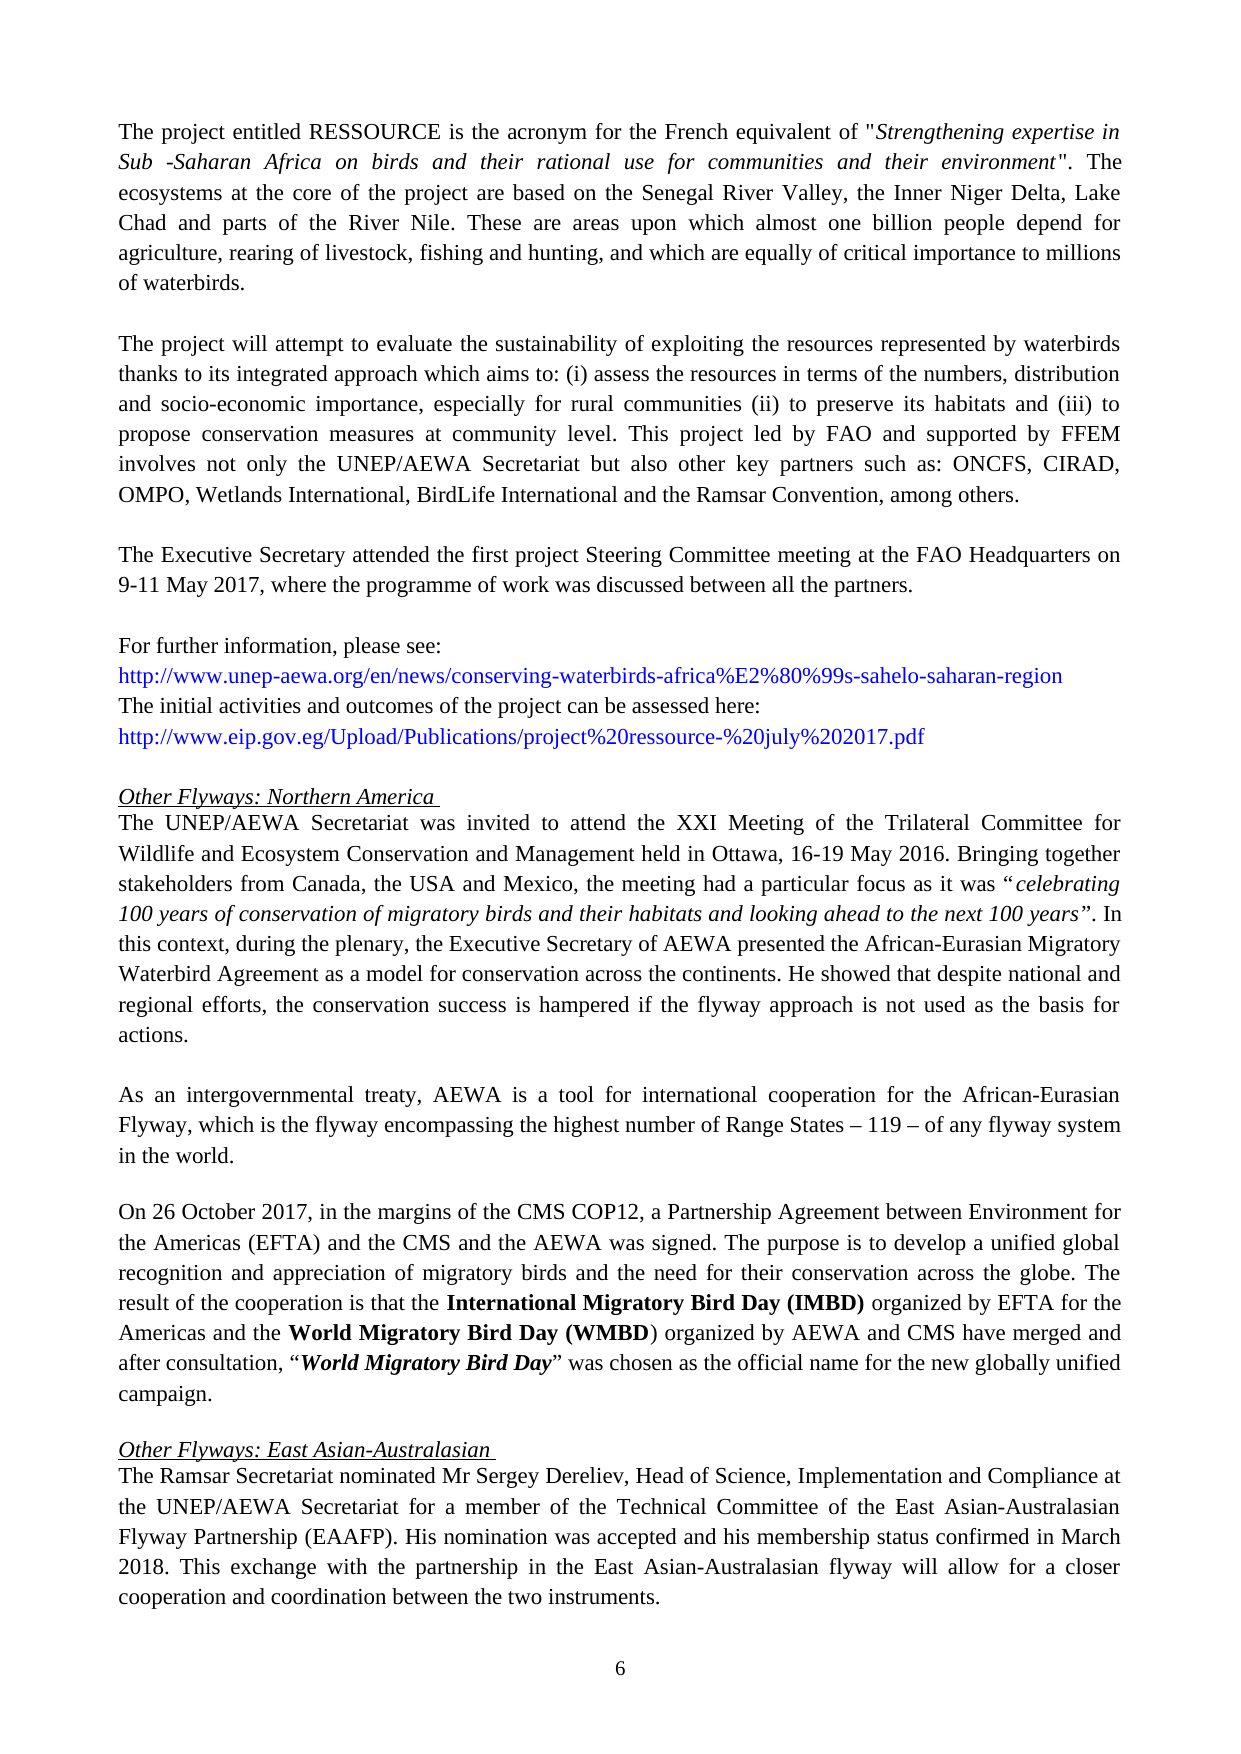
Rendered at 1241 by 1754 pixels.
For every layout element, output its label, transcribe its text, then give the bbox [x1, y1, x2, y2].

text The project will attempt to evaluate the sustainability of exploiting the resources represented by waterbirds thanks to its integrated approach which aims to: (i) assess the resources in terms of the numbers, distribution and socio-economic importance, especially for rural communities (ii) to preserve its habitats and (iii) to propose conservation measures at community level. This project led by FAO and supported by FFEM involves not only the UNEP/AEWA Secretariat but also other key partners such as: ONCFS, CIRAD, OMPO, Wetlands International, BirdLife International and the Ramsar Convention, among others. [118, 329, 1122, 507]
text Other Flyways: Northern America [118, 783, 1122, 809]
text The initial activities and outcomes of the project can be assessed here: http://www.eip.gov.eg/Upload/Publications/project%20ressource-%20july%202017.pdf [118, 692, 1122, 749]
text The Executive Secretary attended the first project Steering Committee meeting at the FAO Headquarters on 9-11 May 2017, where the programme of work was discussed between all the partners. [118, 541, 1122, 598]
text As an intergovernmental treaty, AEWA is a tool for international cooperation for the African-Eurasian Flyway, which is the flyway encompassing the highest number of Range States – 119 – of any flyway system in the world. [118, 1081, 1122, 1168]
text The project entitled RESSOURCE is the acronym for the French equivalent of "Strengthening expertise in Sub -Saharan Africa on birds and their rational use for communities and their environment". The ecosystems at the core of the project are based on the Senegal River Valley, the Inner Niger Delta, Lake Chad and parts of the River Nile. These are areas upon which almost one billion people depend for agriculture, rearing of livestock, fishing and hunting, and which are equally of critical importance to millions of waterbirds. [118, 118, 1122, 296]
text On 26 October 2017, in the margins of the CMS COP12, a Partnership Agreement between Environment for the Americas (EFTA) and the CMS and the AEWA was signed. The purpose is to develop a unified global recognition and appreciation of migratory birds and the need for their conservation across the globe. The result of the cooperation is that the International Migratory Bird Day (IMBD) organized by EFTA for the Americas and the World Migratory Bird Day (WMBD) organized by AEWA and CMS have merged and after consultation, “World Migratory Bird Day” was chosen as the official name for the new globally unified campaign. [118, 1198, 1122, 1406]
text The Ramsar Secretariat nominated Mr Sergey Dereliev, Head of Science, Implementation and Compliance at the UNEP/AEWA Secretariat for a member of the Technical Committee of the East Asian-Australasian Flyway Partnership (EAAFP). His nomination was accepted and his membership status confirmed in March 2018. This exchange with the partnership in the East Asian-Australasian flyway will allow for a closer cooperation and coordination between the two instruments. [118, 1462, 1122, 1610]
text Other Flyways: East Asian-Australasian [118, 1436, 1122, 1462]
text http://www.unep-aewa.org/en/news/conserving-waterbirds-africa%E2%80%99s-sahelo-saharan-region [118, 662, 1122, 689]
text The UNEP/AEWA Secretariat was invited to attend the XXI Meeting of the Trilateral Committee for Wildlife and Ecosystem Conservation and Management held in Ottawa, 16-19 May 2016. Bringing together stakeholders from Canada, the USA and Mexico, the meeting had a particular focus as it was “celebrating 100 years of conservation of migratory birds and their habitats and looking ahead to the next 100 years”. In this context, during the plenary, the Executive Secretary of AEWA presented the African-Eurasian Migratory Waterbird Agreement as a model for conservation across the continents. He showed that despite national and regional efforts, the conservation success is hampered if the flyway approach is not used as the basis for actions. [118, 809, 1122, 1047]
text For further information, please see: [118, 632, 1122, 658]
